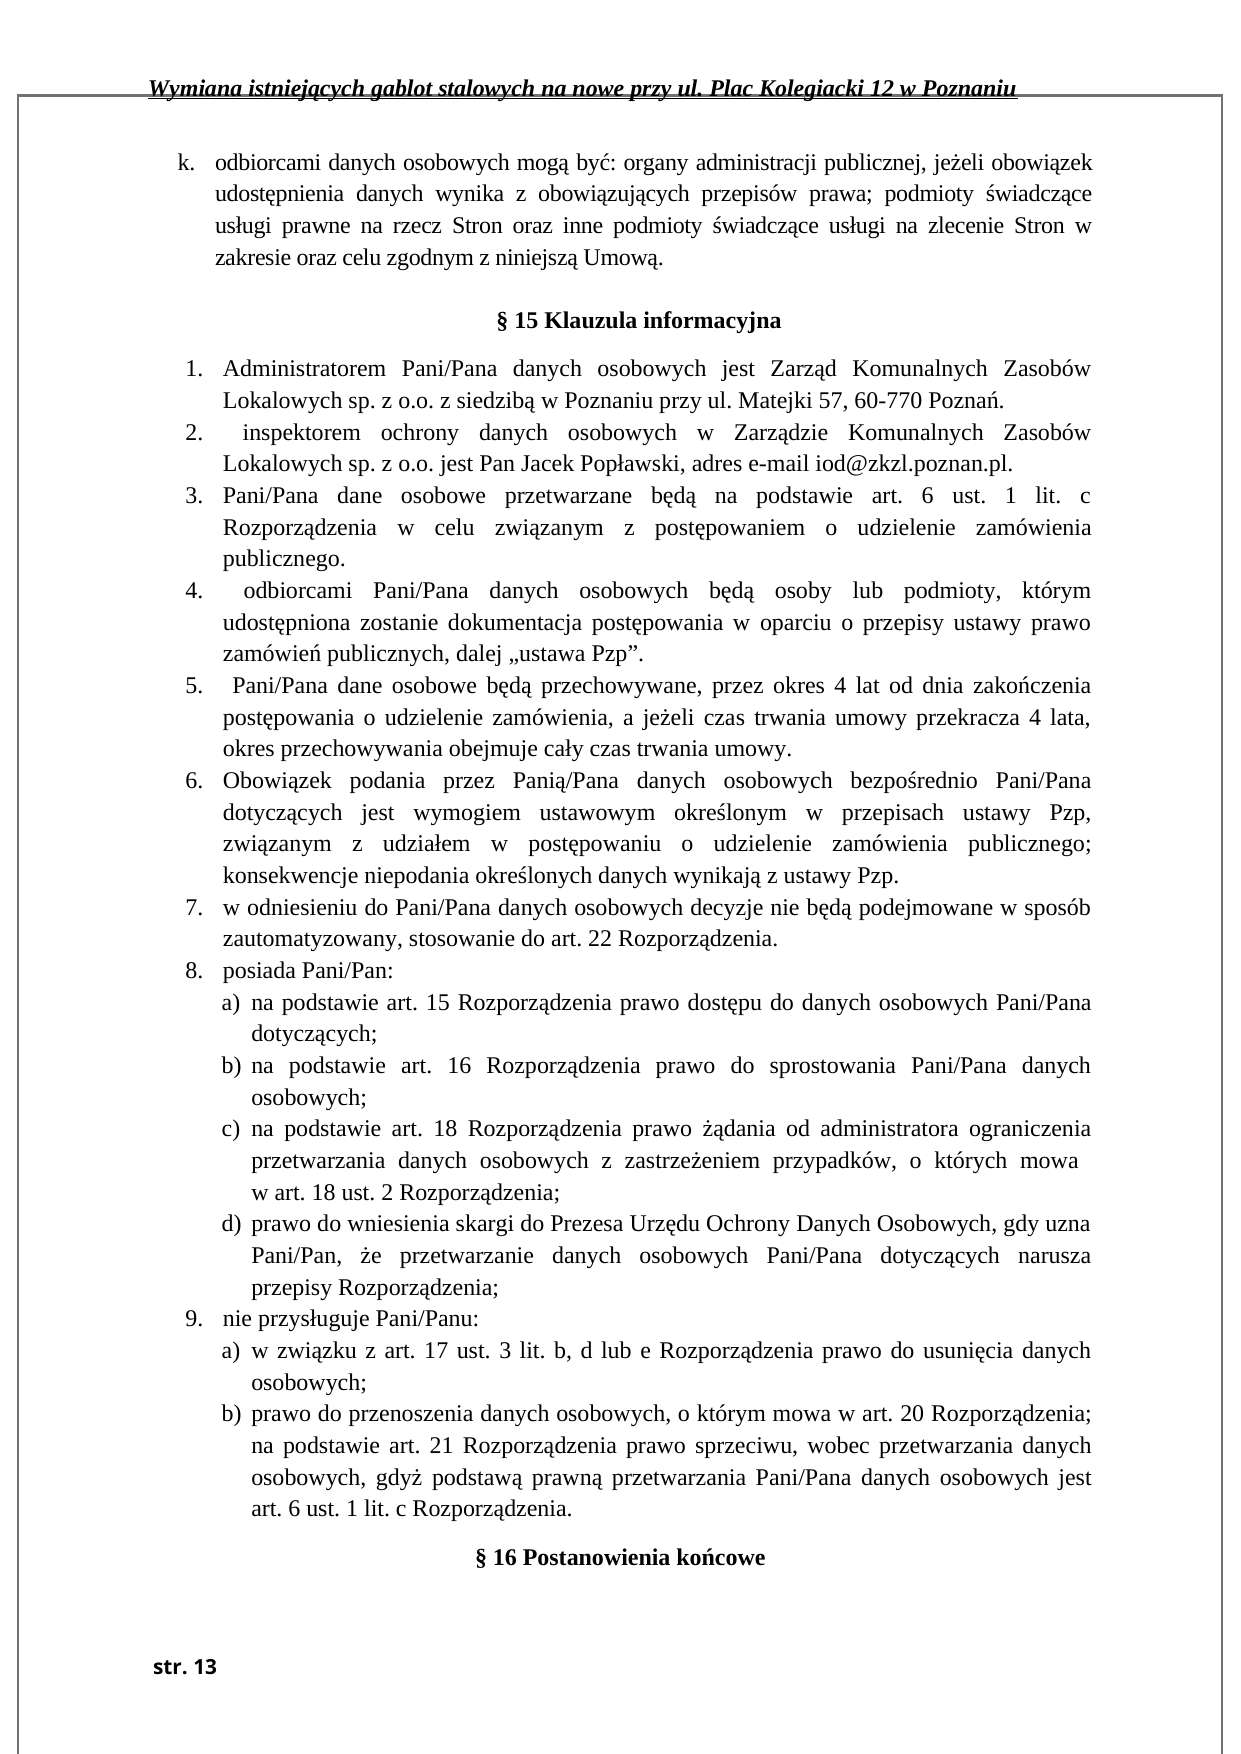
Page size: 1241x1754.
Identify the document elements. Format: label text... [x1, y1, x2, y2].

text § 15 Klauzula informacyjna [185, 306, 1093, 333]
list Administratorem Pani/Pana danych osobowych jest Zarząd Komunalnych Zasobów Lokalowych sp. z o.o. z siedzibą w Poznaniu przy ul. Matejki 57, 60-770 Poznań. [185, 354, 1093, 413]
list Obowiązek podania przez Panią/Pana danych osobowych bezpośrednio Pani/Pana dotyczących jest wymogiem ustawowym określonym w przepisach ustawy Pzp, związanym z udziałem w postępowaniu o udzielenie zamówienia publicznego; konsekwencje niepodania określonych danych wynikają z ustawy Pzp. [185, 766, 1093, 888]
list w odniesieniu do Pani/Pana danych osobowych decyzje nie będą podejmowane w sposób zautomatyzowany, stosowanie do art. 22 Rozporządzenia. [185, 893, 1093, 952]
list Pani/Pana dane osobowe będą przechowywane, przez okres 4 lat od dnia zakończenia postępowania o udzielenie zamówienia, a jeżeli czas trwania umowy przekracza 4 lata, okres przechowywania obejmuje cały czas trwania umowy. [185, 671, 1093, 762]
text § 16 Postanowienia końcowe [148, 1543, 1093, 1570]
list nie przysługuje Pani/Panu: [185, 1304, 1093, 1332]
list Pani/Pana dane osobowe przetwarzane będą na podstawie art. 6 ust. 1 lit. c Rozporządzenia w celu związanym z postępowaniem o udzielenie zamówienia publicznego. [185, 481, 1093, 572]
list prawo do wniesienia skargi do Prezesa Urzędu Ochrony Danych Osobowych, gdy uzna Pani/Pan, że przetwarzanie danych osobowych Pani/Pana dotyczących narusza przepisy Rozporządzenia; [221, 1209, 1093, 1300]
list odbiorcami danych osobowych mogą być: organy administracji publicznej, jeżeli obowiązek udostępnienia danych wynika z obowiązujących przepisów prawa; podmioty świadczące usługi prawne na rzecz Stron oraz inne podmioty świadczące usługi na zlecenie Stron w zakresie oraz celu zgodnym z niniejszą Umową. [177, 148, 1093, 270]
list prawo do przenoszenia danych osobowych, o którym mowa w art. 20 Rozporządzenia; na podstawie art. 21 Rozporządzenia prawo sprzeciwu, wobec przetwarzania danych osobowych, gdyż podstawą prawną przetwarzania Pani/Pana danych osobowych jest art. 6 ust. 1 lit. c Rozporządzenia. [221, 1399, 1093, 1522]
list odbiorcami Pani/Pana danych osobowych będą osoby lub podmioty, którym udostępniona zostanie dokumentacja postępowania w oparciu o przepisy ustawy prawo zamówień publicznych, dalej „ustawa Pzp”. [185, 576, 1093, 667]
list na podstawie art. 18 Rozporządzenia prawo żądania od administratora ograniczenia przetwarzania danych osobowych z zastrzeżeniem przypadków, o których mowa w art. 18 ust. 2 Rozporządzenia; [221, 1114, 1093, 1205]
list w związku z art. 17 ust. 3 lit. b, d lub e Rozporządzenia prawo do usunięcia danych osobowych; [221, 1336, 1093, 1395]
list posiada Pani/Pan: [185, 956, 1093, 983]
list na podstawie art. 16 Rozporządzenia prawo do sprostowania Pani/Pana danych osobowych; [221, 1051, 1093, 1110]
list na podstawie art. 15 Rozporządzenia prawo dostępu do danych osobowych Pani/Pana dotyczących; [221, 988, 1093, 1047]
list inspektorem ochrony danych osobowych w Zarządzie Komunalnych Zasobów Lokalowych sp. z o.o. jest Pan Jacek Popławski, adres e-mail iod@zkzl.poznan.pl. [185, 418, 1093, 477]
